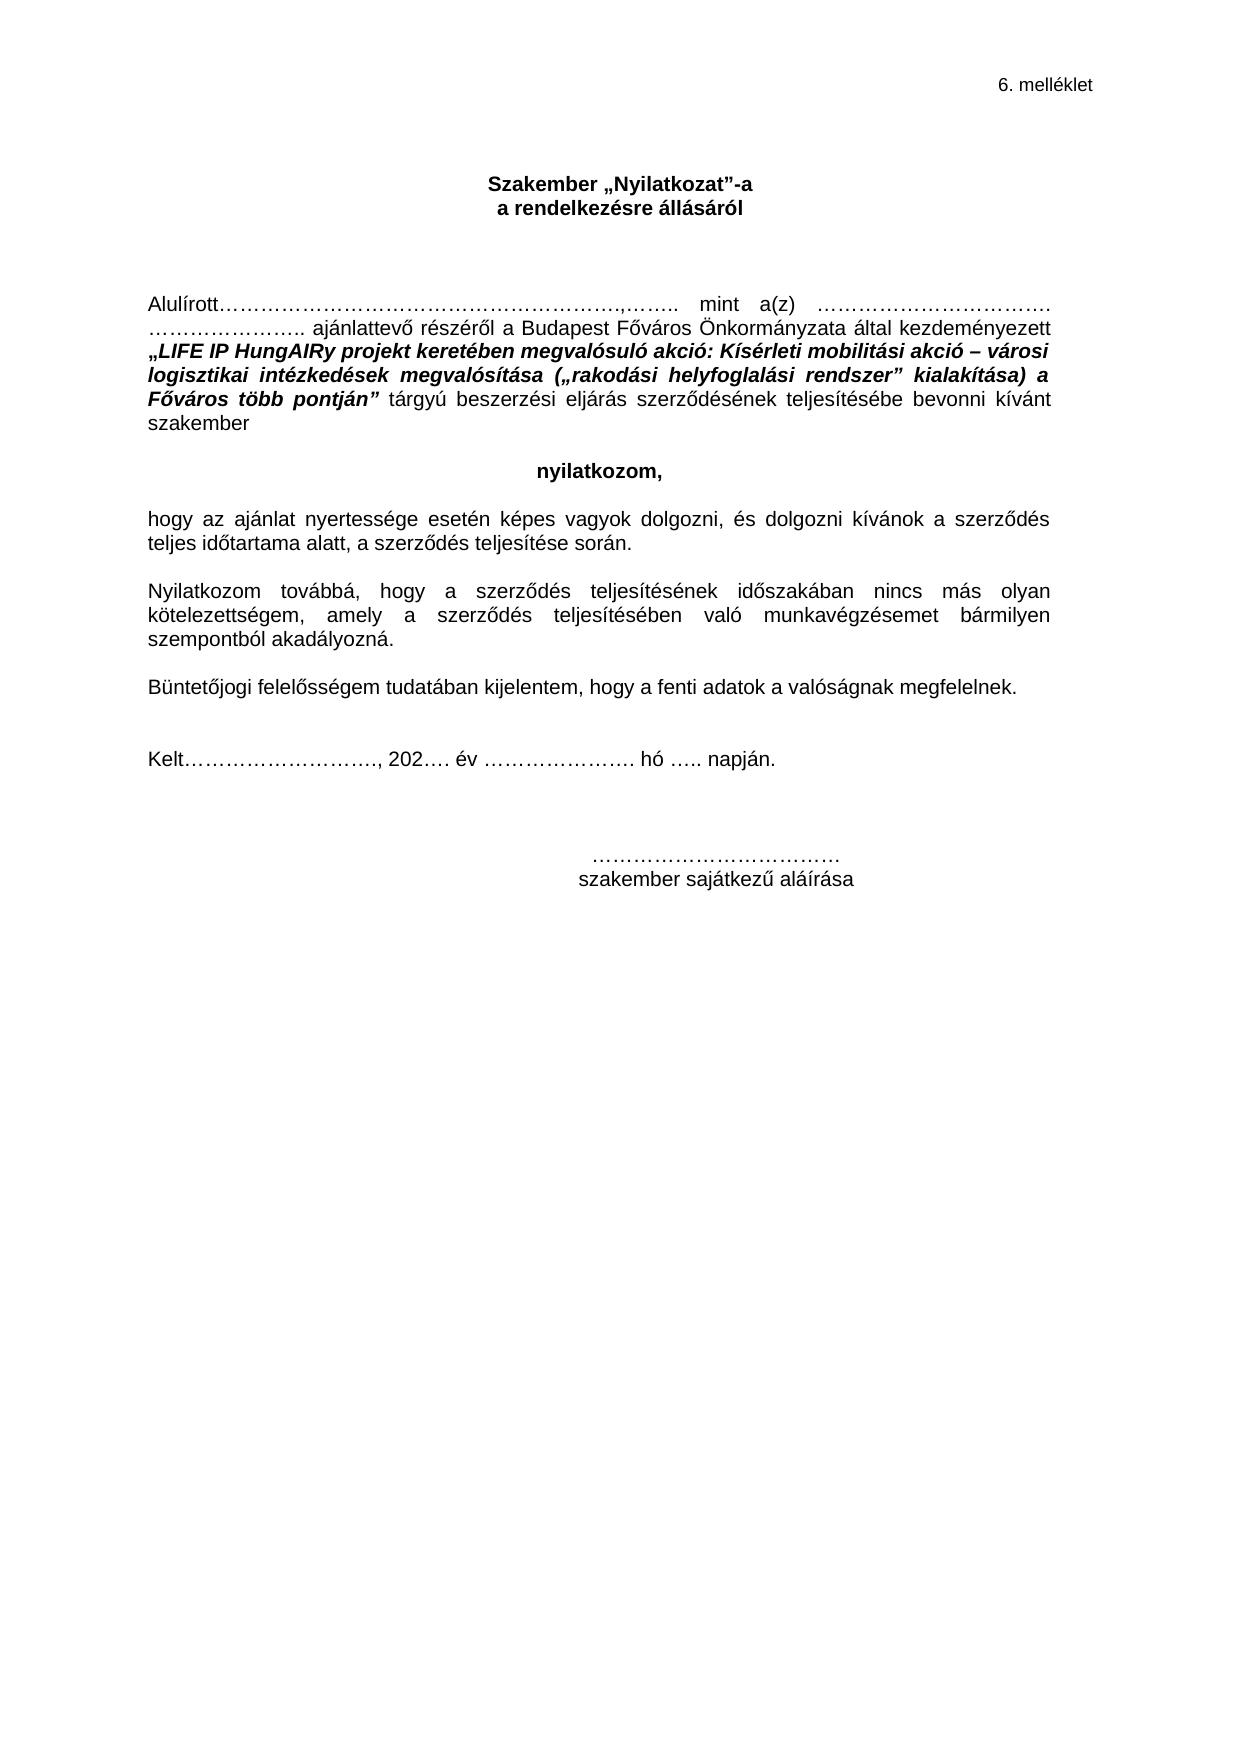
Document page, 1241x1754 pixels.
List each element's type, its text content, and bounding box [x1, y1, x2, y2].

list Nyilatkozom továbbá, hogy a szerződés teljesítésének időszakában nincs más olyan kötelezettségem, amely a szerződés teljesítésében való munkavégzésemet bármilyen szempontból akadályozná. [148, 579, 1051, 651]
table_header ……………………………… [465, 819, 967, 866]
list nyilatkozom, [148, 459, 1051, 483]
text Szakember „Nyilatkozat”-a [148, 172, 1093, 196]
list Büntetőjogi felelősségem tudatában kijelentem, hogy a fenti adatok a valóságnak megfelelnek. [148, 675, 1051, 699]
list Alulírott………………………………………………….,…….. mint a(z) …………………………….………………….. ajánlattevő részéről a Budapest Főváros Önkormányzata által kezdeményezett „LIFE IP HungAIRy projekt keretében megvalósuló akció: Kísérleti mobilitási akció – városi logisztikai intézkedések megvalósítása („rakodási helyfoglalási rendszer” kialakítása) a Főváros több pontján” tárgyú beszerzési eljárás szerződésének teljesítésébe bevonni kívánt szakember [148, 291, 1051, 435]
list Kelt………………………., 202…. év …………………. hó ….. napján. [148, 747, 1093, 771]
table_cell szakember sajátkezű aláírása [465, 866, 967, 890]
text a rendelkezésre állásáról [148, 196, 1093, 219]
list hogy az ajánlat nyertessége esetén képes vagyok dolgozni, és dolgozni kívánok a szerződés teljes időtartama alatt, a szerződés teljesítése során. [148, 507, 1051, 555]
